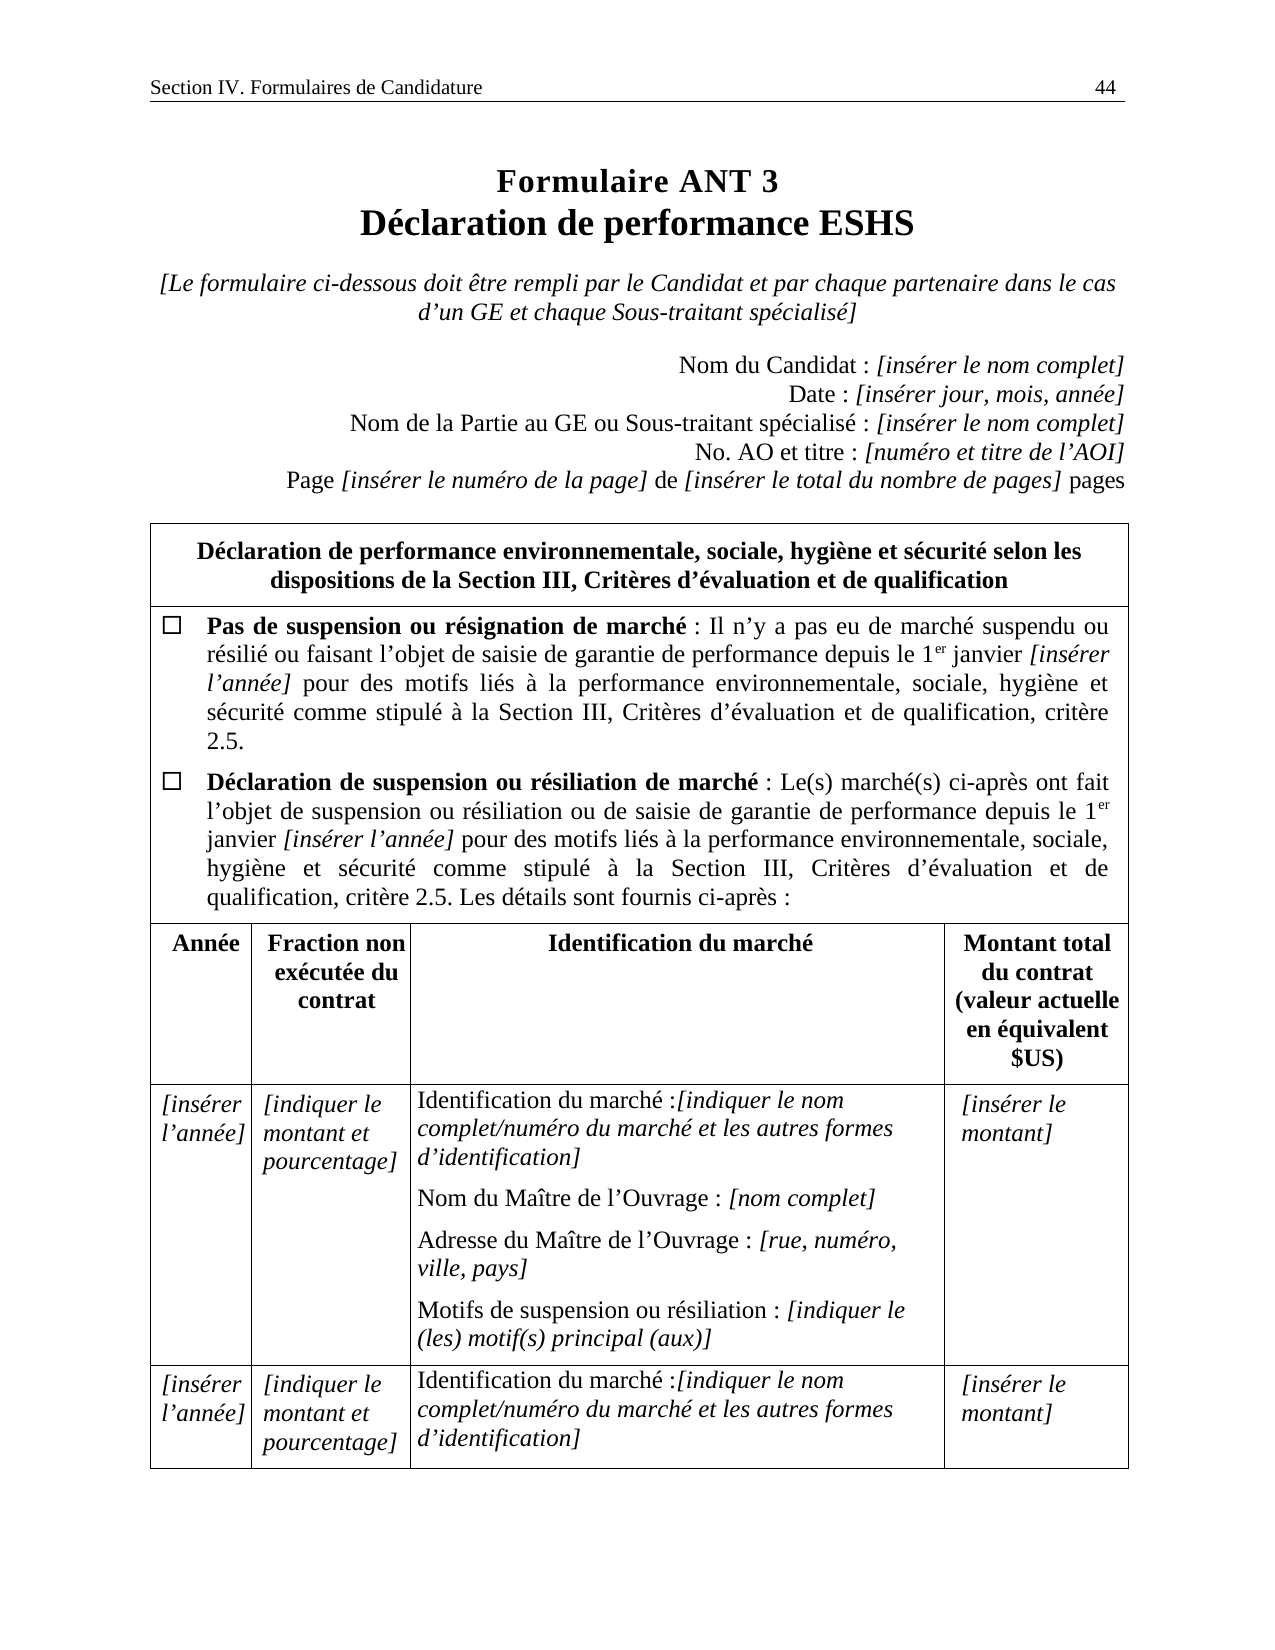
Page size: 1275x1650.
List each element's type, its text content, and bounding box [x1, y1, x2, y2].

table_cell Montant total du contrat (valeur actuelle en équivalent $US) [945, 924, 1128, 1084]
table_cell [insérer l’année] [151, 1085, 251, 1365]
table_cell [indiquer le montant et pourcentage] [252, 1085, 410, 1365]
table_cell [insérer le montant] [945, 1085, 1128, 1365]
table_cell Fraction non exécutée du contrat [252, 924, 410, 1084]
text Formulaire ANT 3 [150, 150, 1125, 200]
table_cell [insérer l’année] [151, 1366, 251, 1468]
text [Le formulaire ci-dessous doit être rempli par le Candidat et par chaque partenaire dans le cas d’un GE et chaque Sous-traitant spécialisé] [150, 268, 1125, 326]
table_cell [945, 1366, 1128, 1468]
table_cell Année [151, 924, 251, 1084]
table_cell Identification du marché [411, 924, 944, 1084]
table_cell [411, 1366, 944, 1468]
text Date : [insérer jour, mois, année] [150, 379, 1125, 408]
table_cell Pas de suspension ou résignation de marché : Il n’y a pas eu de marché suspendu ou résilié ou faisant l’objet de saisie de garantie de performance depuis le 1er janvier [insérer l’année] pour des motifs liés à la performance environnementale, sociale, hygiène et sécurité comme stipulé à la Section III, Critères d’évaluation et de qualification, critère 2.5. Déclaration de suspension ou résiliation de marché : Le(s) marché(s) ci-après ont fait l’objet de suspension ou résiliation ou de saisie de garantie de performance depuis le 1er janvier [insérer l’année] pour des motifs liés à la performance environnementale, sociale, hygiène et sécurité comme stipulé à la Section III, Critères d’évaluation et de qualification, critère 2.5. Les détails sont fournis ci-après : [151, 607, 1128, 923]
table_header Déclaration de performance environnementale, sociale, hygiène et sécurité selon les dispositions de la Section III, Critères d’évaluation et de qualification [151, 524, 1128, 606]
text Page [insérer le numéro de la page] de [insérer le total du nombre de pages] pages [150, 466, 1125, 494]
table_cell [252, 1366, 410, 1468]
subtitle Déclaration de performance ESHS [150, 200, 1125, 243]
text Nom du Candidat : [insérer le nom complet] [150, 351, 1125, 379]
text No. AO et titre : [numéro et titre de l’AOI] [150, 437, 1125, 466]
text Nom de la Partie au GE ou Sous-traitant spécialisé : [insérer le nom complet] [150, 408, 1125, 437]
